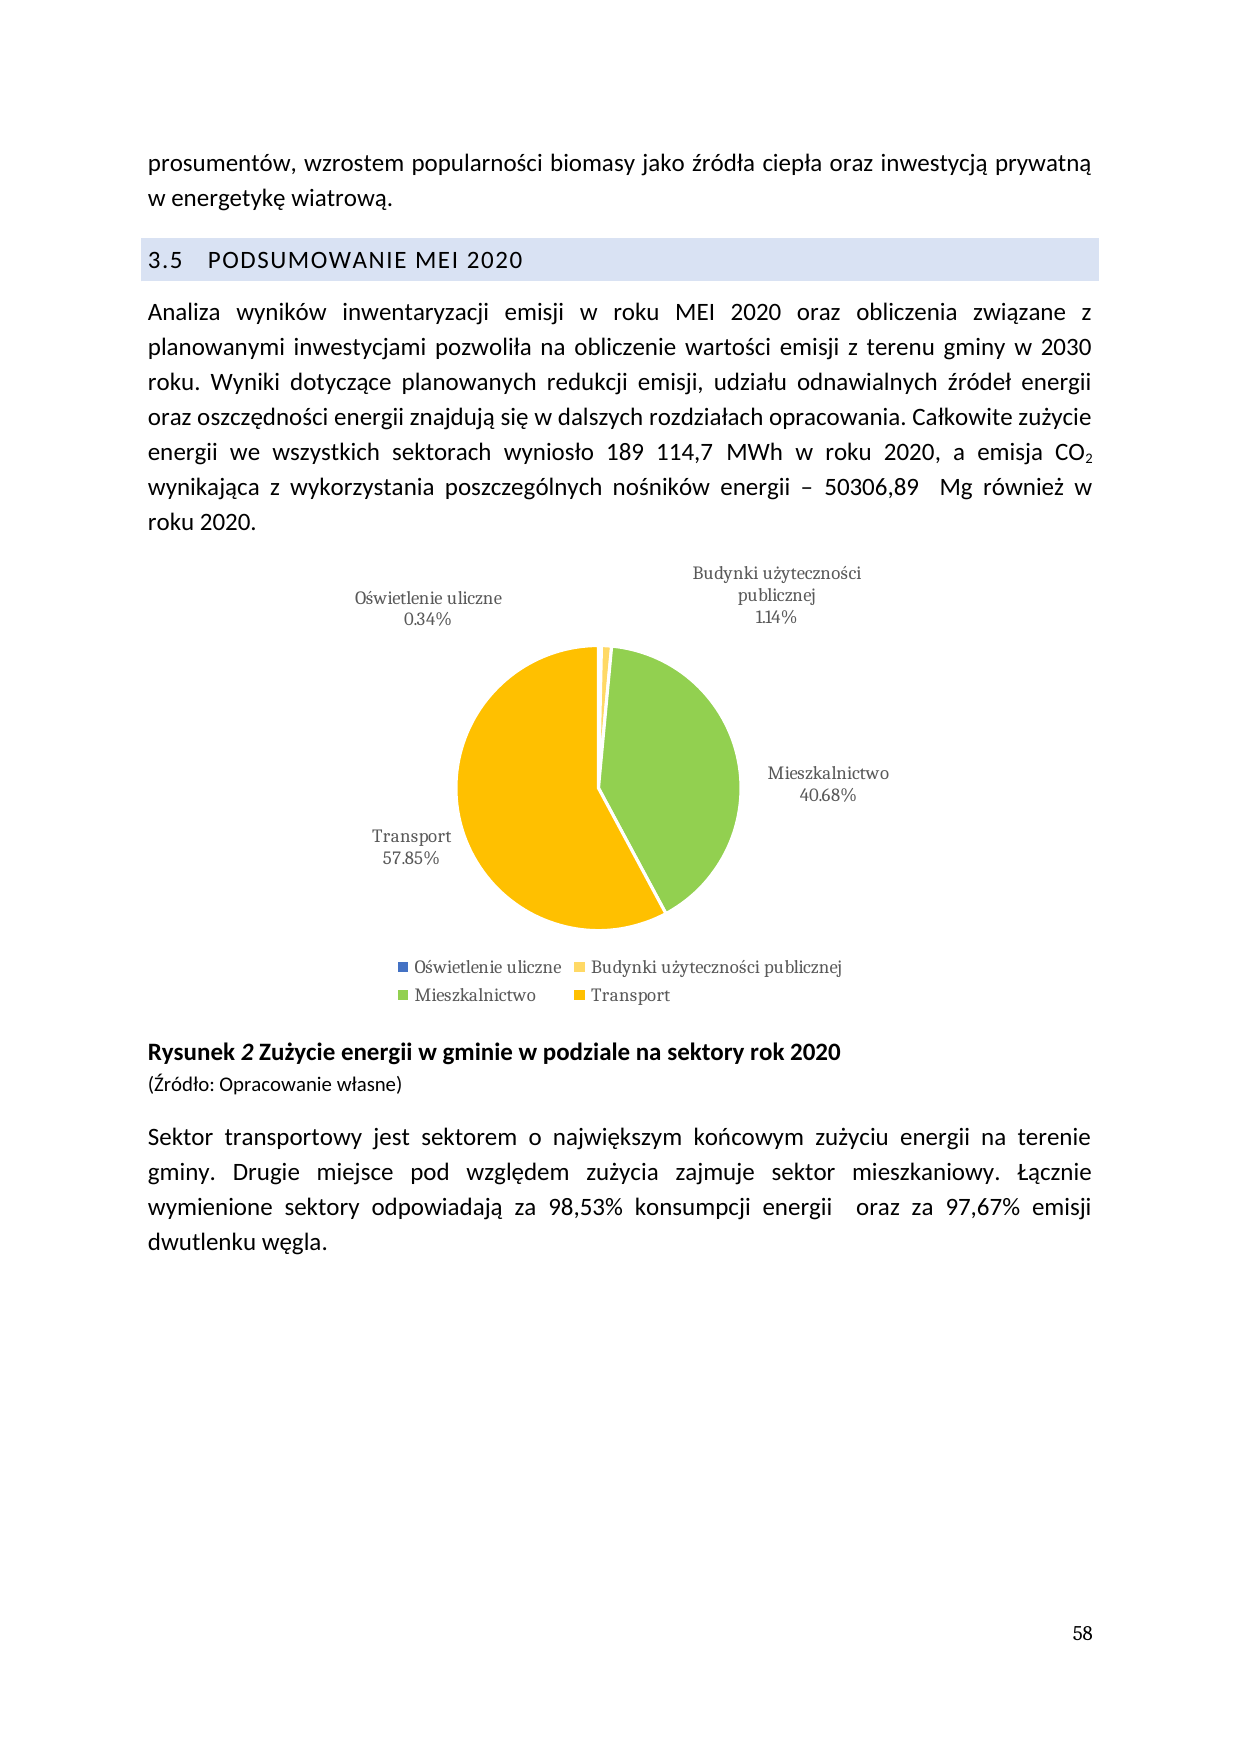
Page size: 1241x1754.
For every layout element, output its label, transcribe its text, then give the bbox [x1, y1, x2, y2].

subtitle Podsumowanie MEI 2020 [148, 245, 1093, 275]
text (Źródło: Opracowanie własne) [148, 1072, 1093, 1097]
text Rysunek 2 Zużycie energii w gminie w podziale na sektory rok 2020 [148, 1037, 1093, 1067]
text Sektor transportowy jest sektorem o największym końcowym zużyciu energii na terenie gminy. Drugie miejsce pod względem zużycia zajmuje sektor mieszkaniowy. Łącznie wymienione sektory odpowiadają za 98,53% konsumpcji energii oraz za 97,67% emisji dwutlenku węgla. [148, 1122, 1093, 1257]
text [148, 148, 1093, 213]
text Analiza wyników inwentaryzacji emisji w roku MEI 2020 oraz obliczenia związane z planowanymi inwestycjami pozwoliła na obliczenie wartości emisji z terenu gminy w 2030 roku. Wyniki dotyczące planowanych redukcji emisji, udziału odnawialnych źródeł energii oraz oszczędności energii znajdują się w dalszych rozdziałach opracowania. Całkowite zużycie energii we wszystkich sektorach wyniosło 189 114,7 MWh w roku 2020, a emisja CO2 wynikająca z wykorzystania poszczególnych nośników energii – 50306,89 Mg również w roku 2020. [148, 296, 1093, 537]
